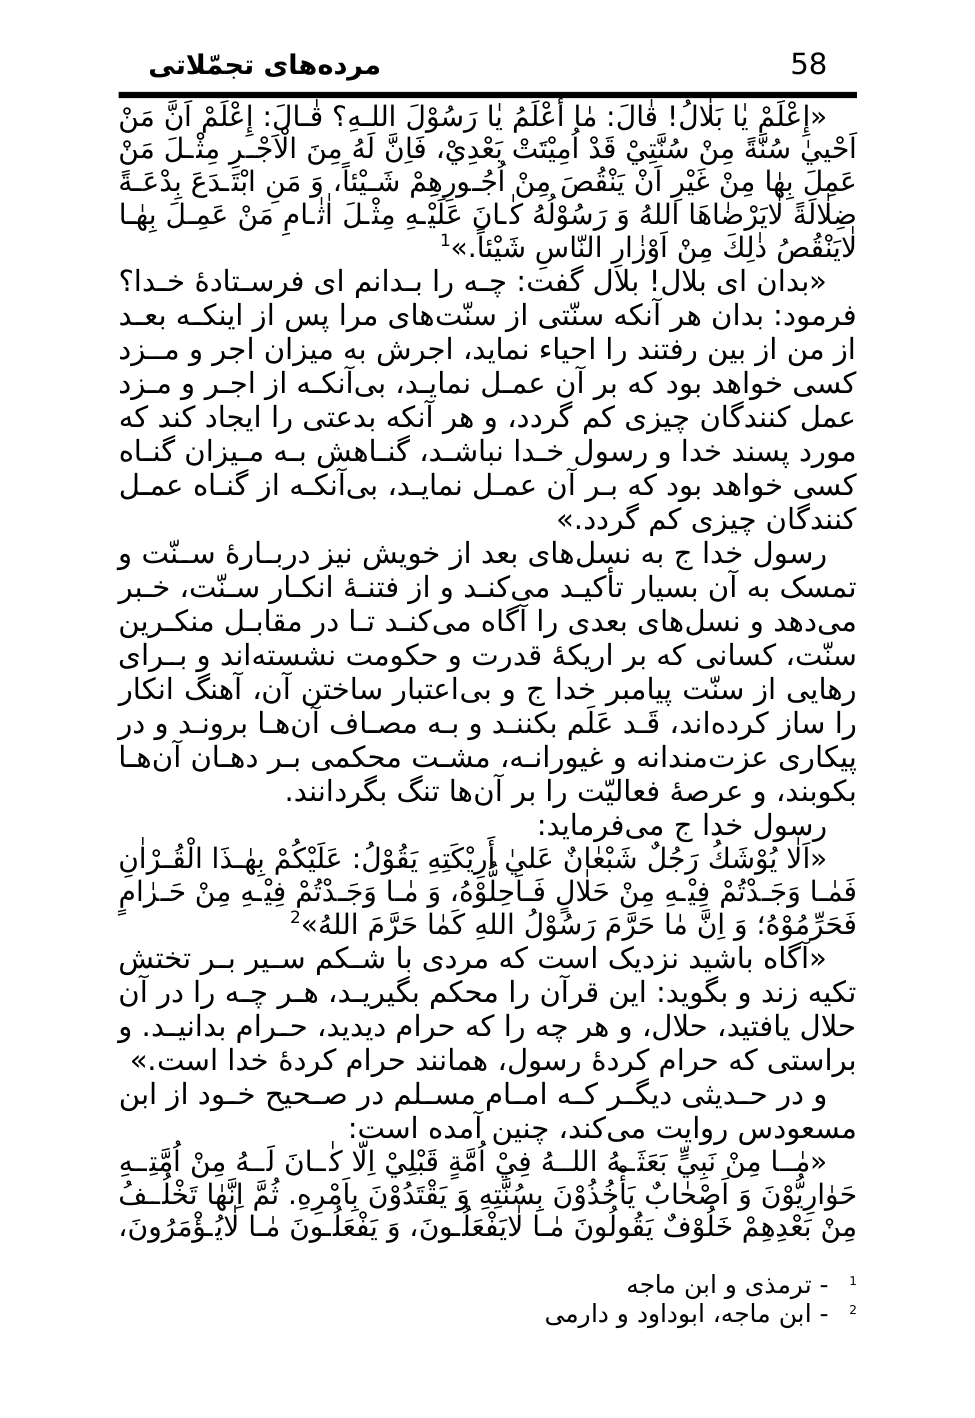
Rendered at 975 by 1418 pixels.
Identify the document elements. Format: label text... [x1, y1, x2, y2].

text «بدان ای بلال! بلال گفت: چه را بدانم ای فرستادۀ خدا؟ فرمود: بدان هر آنکه سنّتی از سنّت‌های مرا پس از اینکه بعد از من از بین رفتند را احیاء نماید، اجرش به میزان اجر و مزد کسی خواهد بود که بر آن عمل نماید، بی‌آنکه از اجر و مزد عمل کنندگان چیزی کم گردد، و هر آنکه بدعتی را ایجاد کند که مورد پسند خدا و رسول خدا نباشد، گناهش به میزان گناه کسی خواهد بود که بر آن عمل نماید، بی‌آنکه از گناه عمل کنندگان چیزی کم گردد.» [118, 265, 857, 536]
text «إِعْلَمْ يٰا بَلٰالُ! قٰالَ: مٰا أَعْلَمُ يٰا رَسُوْلَ اللهِ؟ قٰالَ: إِعْلَمْ اَنَّ مَنْ اَحْييٰ سُنَّةً مِنْ سُنَّتِيْ قَدْ اُمِيْتَتْ بَعْدِيْ، فَاِنَّ لَهُ مِنَ الْاَجْرِ مِثْلَ مَنْ عَمِلَ بِهٰا مِنْ غَيْرِ اَنْ يَنْقُصَ مِنْ اُجُورِهِمْ شَيْئاً، وَ مَنِ ابْتَدَعَ بِدْعَةً ضِلٰالَةً لٰايَرْضٰاهَا اللهُ وَ رَسُوْلُهُ كٰانَ عَلَيْهِ مِثْلَ اٰثٰامِ مَنْ عَمِلَ بِهٰا لٰايَنْقُصُ ذٰلِكَ مِنْ اَوْزٰارِ النّاسِ شَيْئاً.» [118, 100, 857, 265]
text «آگاه باشید نزدیک است که مردی با شکم سیر بر تختش تکیه زند و بگوید: این قرآن را محکم بگیرید، هر چه را در آن حلال یافتید، حلال، و هر چه را که حرام دیدید، حرام بدانید. و براستی که حرام کردۀ رسول، همانند حرام کردۀ خدا است.» [118, 941, 857, 1077]
text و در حدیثی دیگر که امام مسلم در صحیح خود از ابن مسعودس روایت می‌کند، چنین آمده است: [118, 1077, 857, 1145]
text رسول خدا ج به نسل‌های بعد از خویش نیز دربارۀ سنّت و تمسک به آن بسیار تأکید می‌کند و از فتنۀ انکار سنّت، خبر می‌دهد و نسل‌های بعدی را آگاه می‌کند تا در مقابل منکرین سنّت، کسانی که بر اریکۀ قدرت و حکومت نشسته‌اند و برای رهایی از سنّت پیامبر خدا ج و بی‌اعتبار ساختن آن، آهنگ انکار را ساز کرده‌اند، قَد عَلَم بکنند و به مصاف آن‌ها بروند و در پیکاری عزت‌مندانه و غیورانه، مشت محکمی بر دهان آن‌ها بکوبند، و عرصۀ فعالیّت را بر آن‌ها تنگ بگردانند. [118, 536, 857, 808]
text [118, 1145, 857, 1243]
text رسول خدا ج می‌فرماید: [118, 808, 857, 842]
text «اَلٰا يُوْشَكُ رَجُلٌ شَبْعٰانٌ عَليٰ أَرِيْكَتِهِ يَقُوْلُ: عَلَيْكُمْ بِهٰذَا الْقُرْاٰنِ فَمٰا وَجَدْتُمْ فِيْهِ مِنْ حَلٰالٍ فَاَحِلُّوْهُ، وَ مٰا وَجَدْتُمْ فِيْهِ مِنْ حَرٰامٍ فَحَرِّمُوْهُ؛ وَ اِنَّ مٰا حَرَّمَ رَسُوْلُ اللهِ كَمٰا حَرَّمَ اللهُ» [118, 842, 857, 941]
